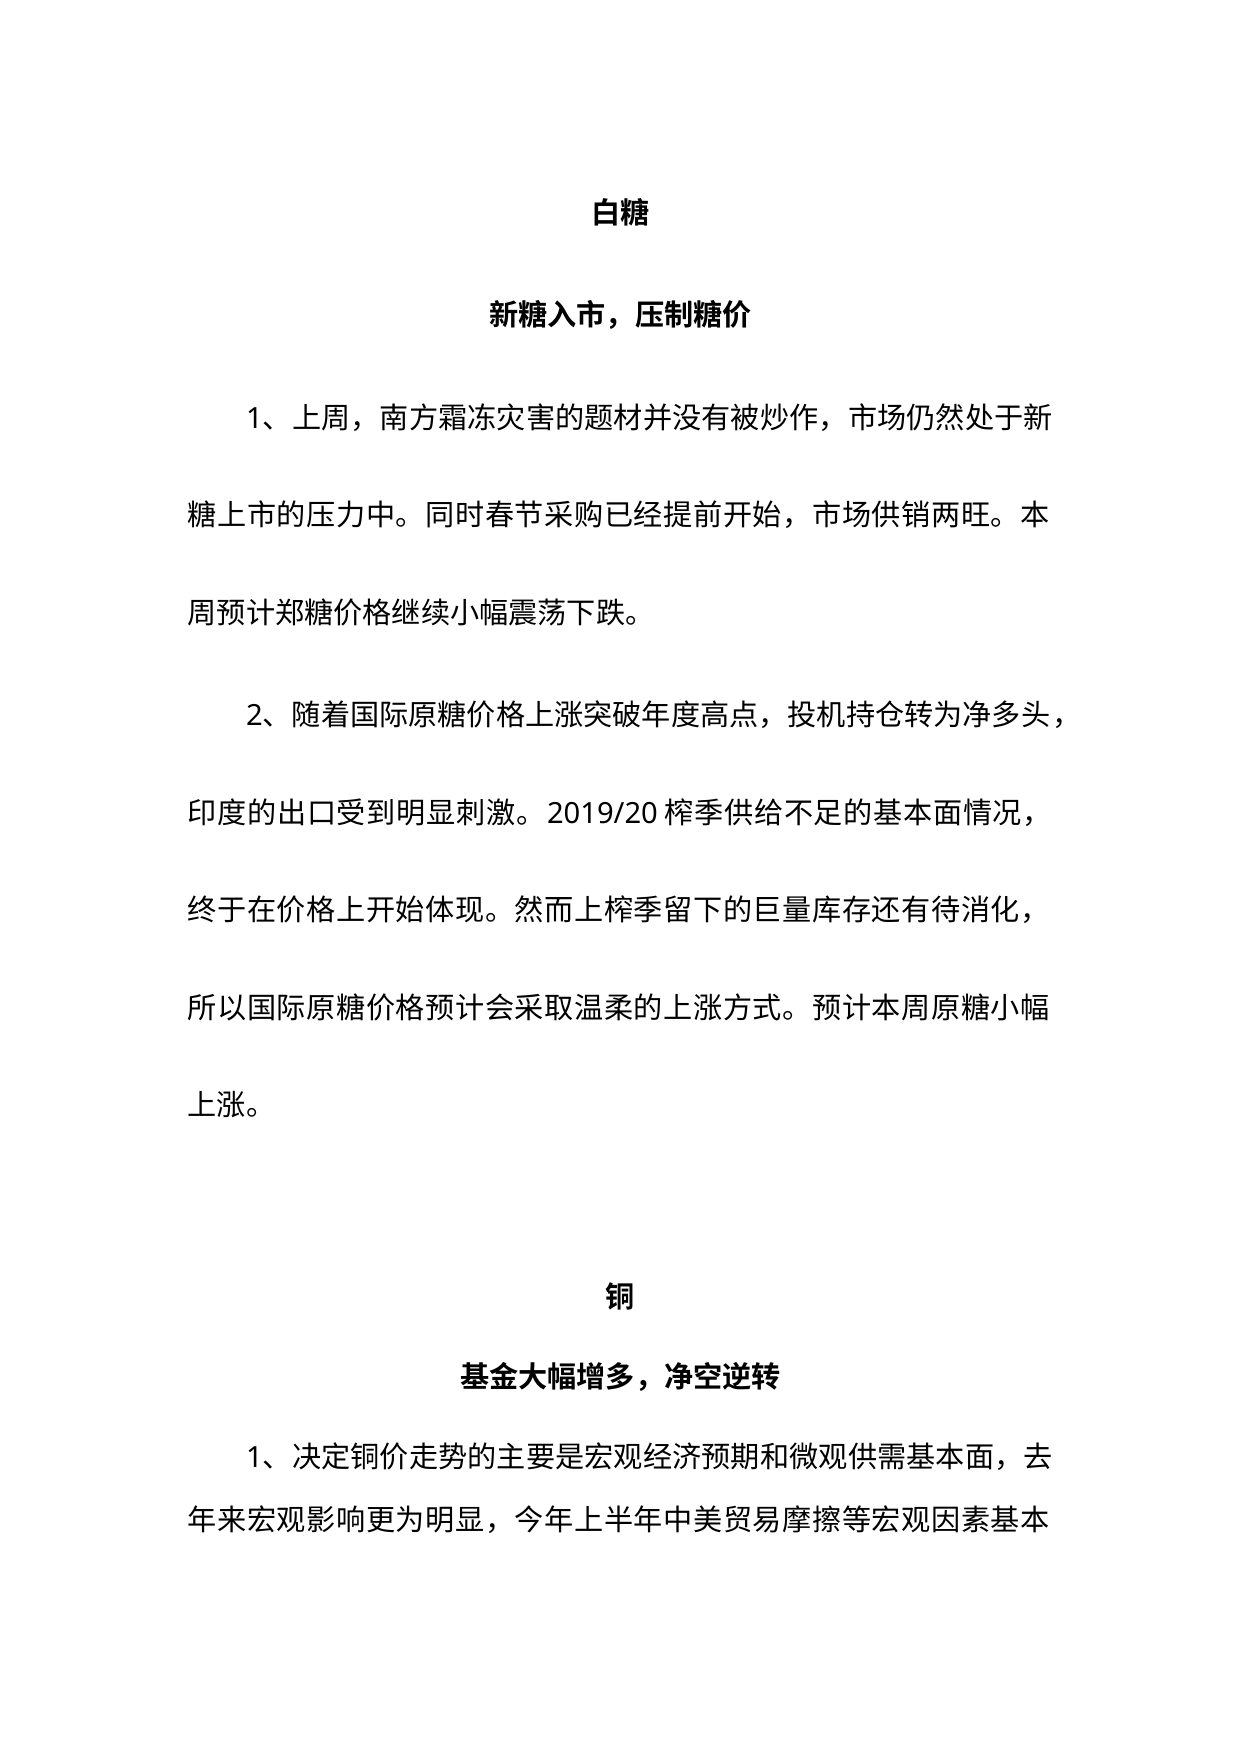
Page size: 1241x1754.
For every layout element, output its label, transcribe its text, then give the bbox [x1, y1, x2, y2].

text 1、上周，南方霜冻灾害的题材并没有被炒作，市场仍然处于新糖上市的压力中。同时春节采购已经提前开始，市场供销两旺。本周预计郑糖价格继续小幅震荡下跌。 [187, 383, 1053, 643]
text 白糖 [187, 178, 1053, 243]
text 基金大幅增多，净空逆转 [187, 1353, 1053, 1396]
text 新糖入市，压制糖价 [187, 281, 1053, 346]
text 2、随着国际原糖价格上涨突破年度高点，投机持仓转为净多头，印度的出口受到明显刺激。2019/20榨季供给不足的基本面情况，终于在价格上开始体现。然而上榨季留下的巨量库存还有待消化，所以国际原糖价格预计会采取温柔的上涨方式。预计本周原糖小幅上涨。 [187, 680, 1053, 1135]
text 铜 [187, 1274, 1053, 1316]
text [187, 1433, 1053, 1539]
